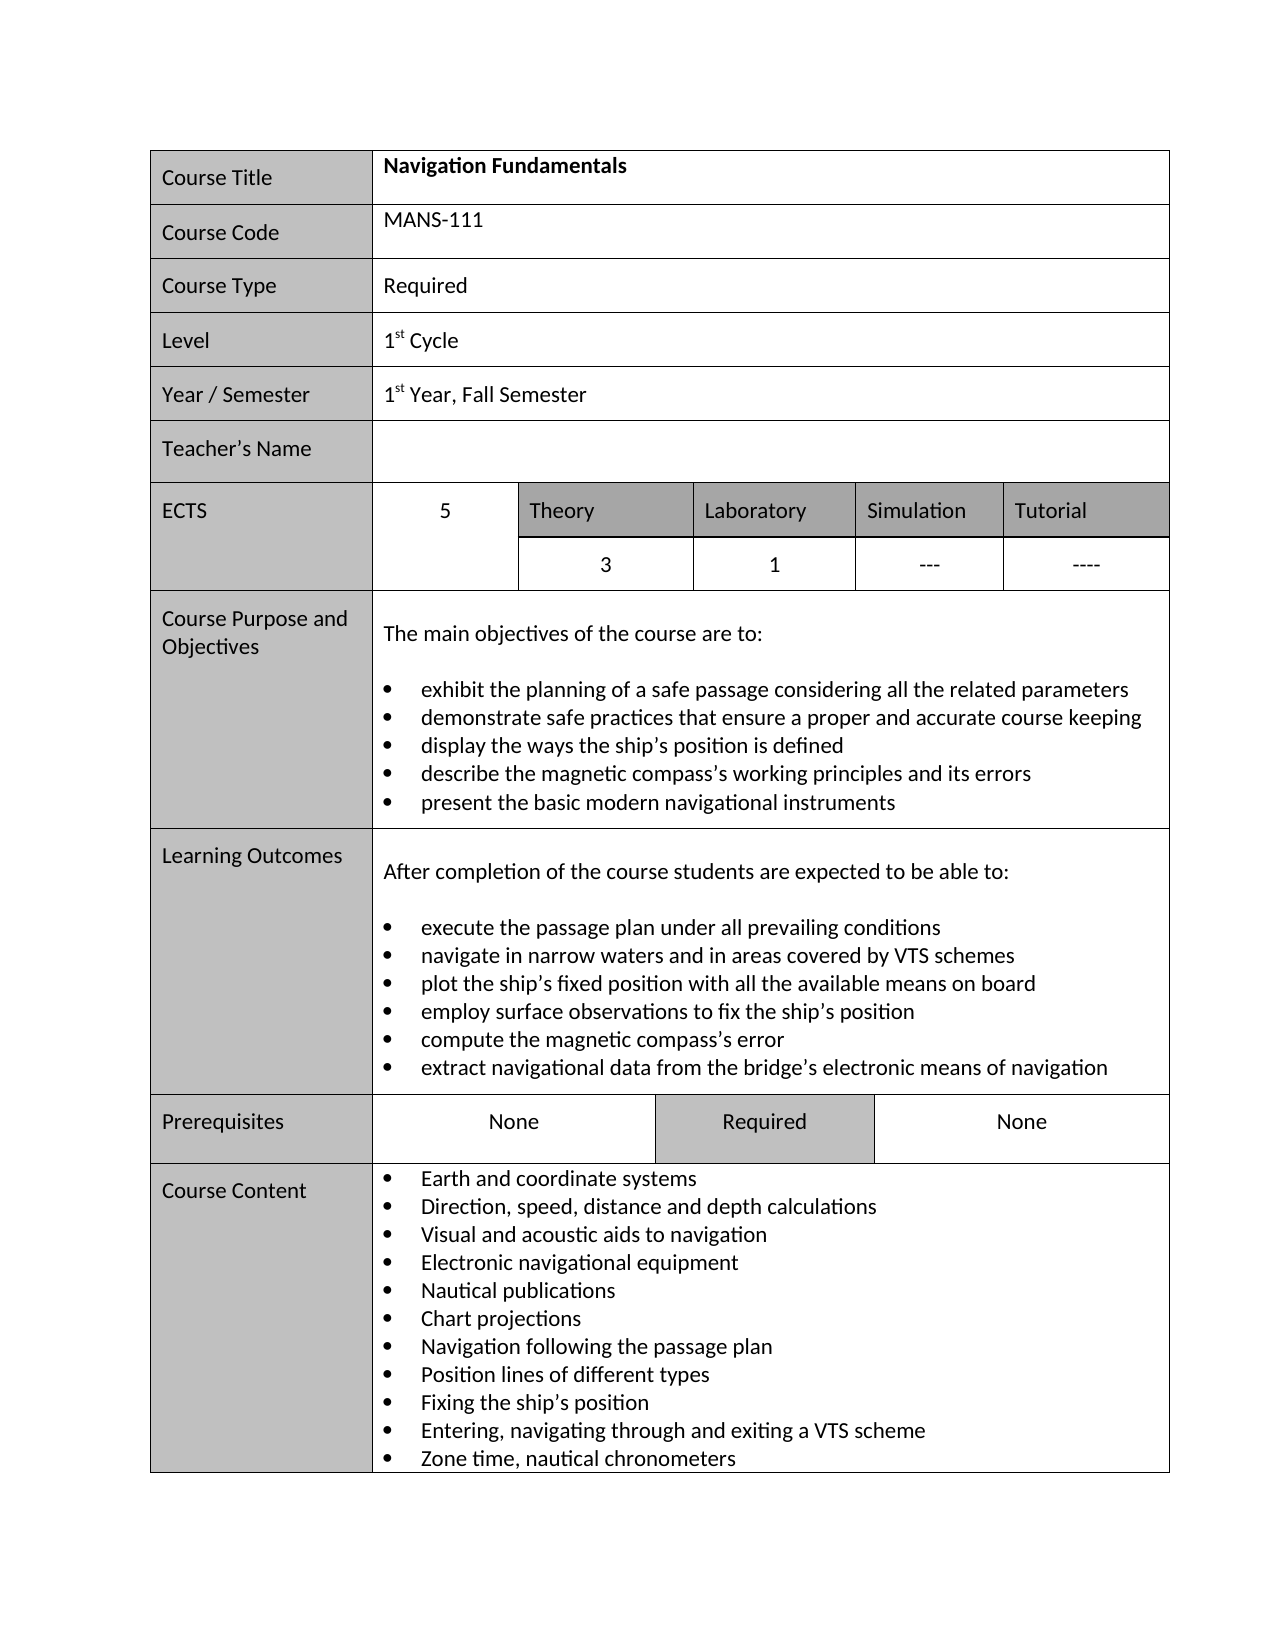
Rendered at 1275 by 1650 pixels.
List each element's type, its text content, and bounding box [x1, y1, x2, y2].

table_cell [373, 421, 1169, 482]
table_cell None [875, 1095, 1169, 1163]
table_cell Tutorial [1004, 483, 1169, 536]
table_cell ---- [1004, 538, 1169, 590]
table_header Navigation Fundamentals [373, 151, 1169, 204]
table_cell 5 [373, 483, 518, 590]
table_cell Required [656, 1095, 874, 1163]
table_cell ECTS [151, 483, 372, 590]
table_header Course Title [151, 151, 372, 204]
table_cell Prerequisites [151, 1095, 372, 1163]
table_cell Course Purpose and Objectives [151, 591, 372, 828]
table_cell After completion of the course students are expected to be able to: execute the passage plan under all prevailing conditions navigate in narrow waters and in areas covered by VTS schemes plot the ship’s fixed position with all the available means on board employ surface observations to fix the ship’s position compute the magnetic compass’s error extract navigational data from the bridge’s electronic means of navigation [373, 829, 1169, 1094]
table_cell Course Code [151, 205, 372, 258]
table_cell Teacher’s Name [151, 421, 372, 482]
table_cell Year / Semester [151, 367, 372, 420]
table_cell 3 [519, 538, 693, 590]
table_cell MANS-111 [373, 205, 1169, 258]
table_cell Course Type [151, 259, 372, 312]
table_cell --- [856, 538, 1003, 590]
table_cell Laboratory [694, 483, 855, 536]
table_cell Learning Outcomes [151, 829, 372, 1094]
table_cell Level [151, 313, 372, 366]
table_cell 1st Cycle [373, 313, 1169, 366]
table_cell Course Content [151, 1164, 372, 1472]
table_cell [373, 1164, 1169, 1472]
table_cell None [373, 1095, 655, 1163]
table_cell Simulation [856, 483, 1003, 536]
table_cell Theory [519, 483, 693, 536]
table_cell The main objectives of the course are to: exhibit the planning of a safe passage considering all the related parameters demonstrate safe practices that ensure a proper and accurate course keeping display the ways the ship’s position is defined describe the magnetic compass’s working principles and its errors present the basic modern navigational instruments [373, 591, 1169, 828]
table_cell 1 [694, 538, 855, 590]
table_cell Required [373, 259, 1169, 312]
table_cell 1st Year, Fall Semester [373, 367, 1169, 420]
